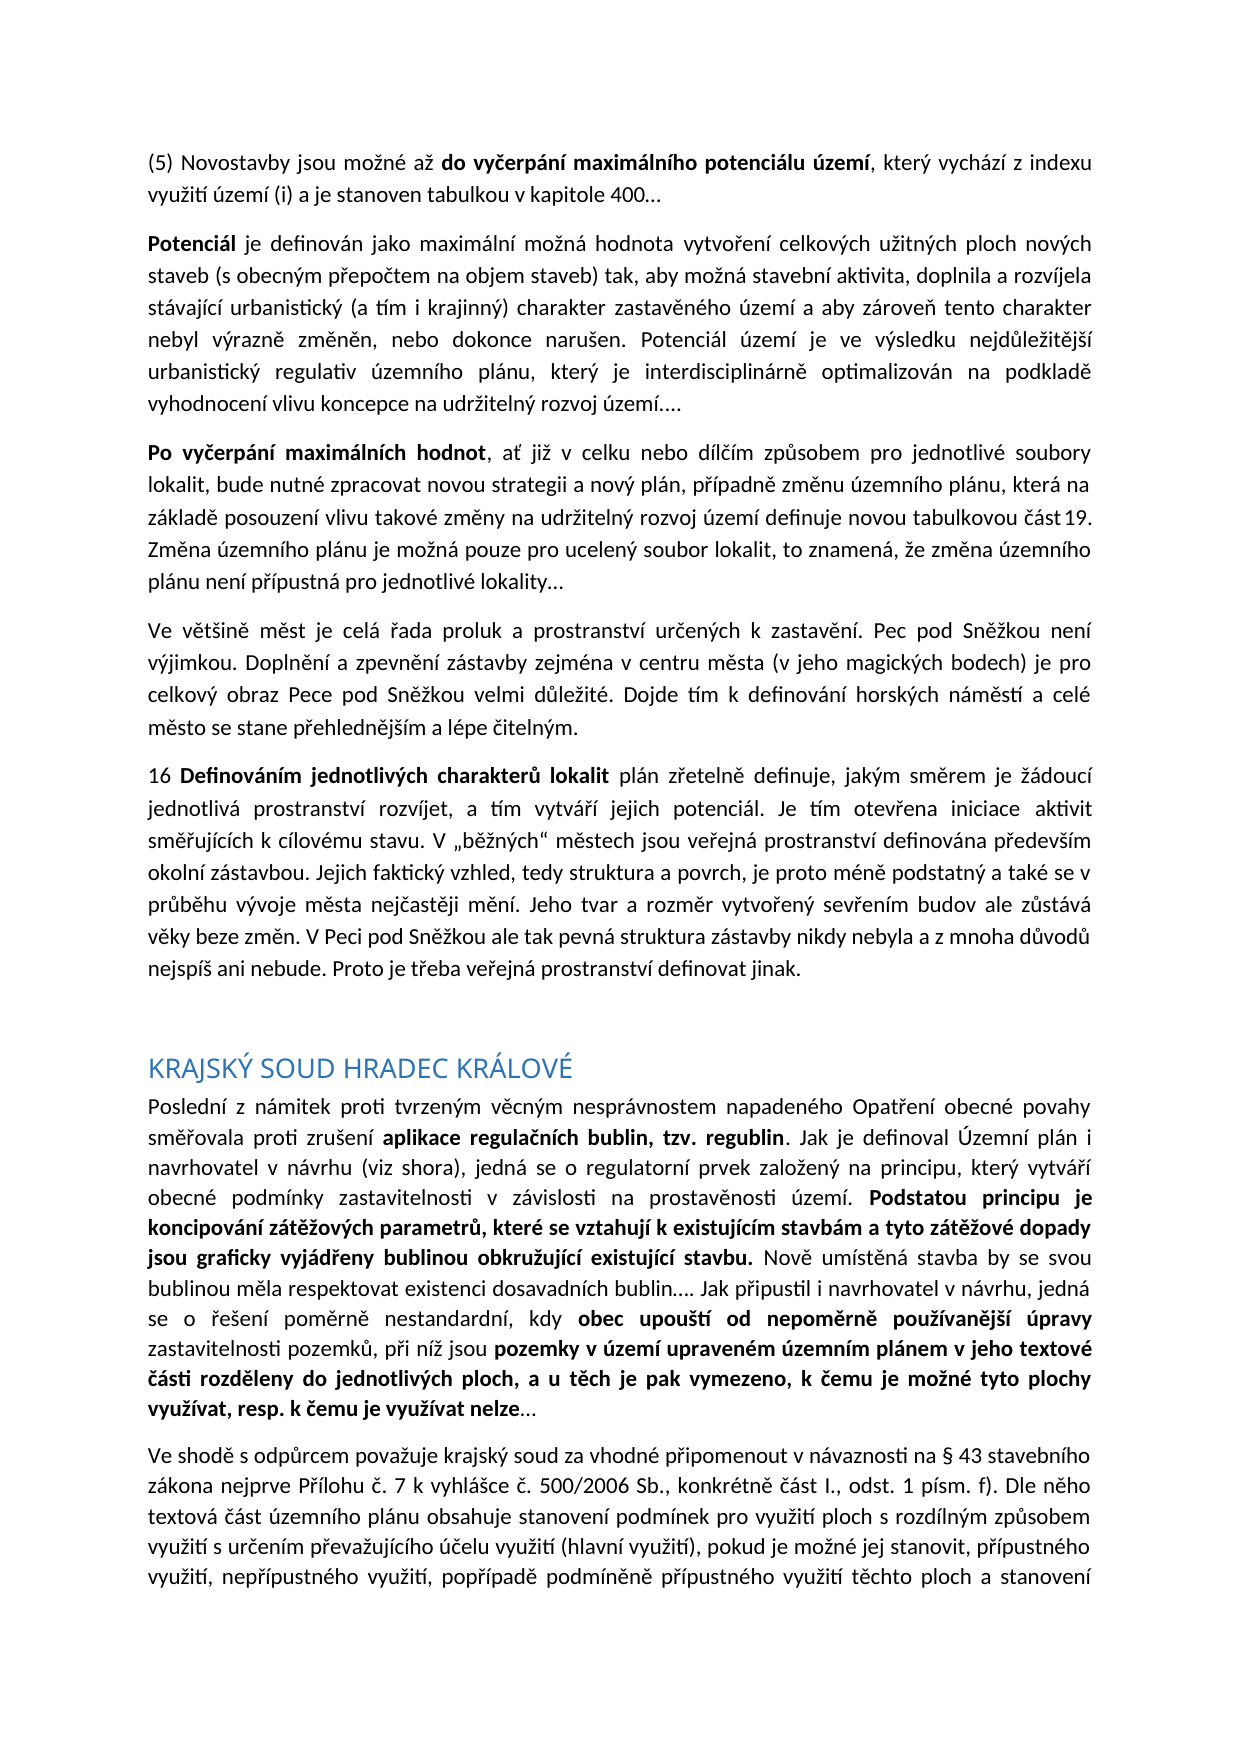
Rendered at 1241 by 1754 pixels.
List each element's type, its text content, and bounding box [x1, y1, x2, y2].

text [148, 1441, 1093, 1590]
text Poslední z námitek proti tvrzeným věcným nesprávnostem napadeného Opatření obecné povahy směřovala proti zrušení aplikace regulačních bublin, tzv. regublin. Jak je definoval Územní plán i navrhovatel v návrhu (viz shora), jedná se o regulatorní prvek založený na principu, který vytváří obecné podmínky zastavitelnosti v závislosti na prostavěnosti území. Podstatou principu je koncipování zátěžových parametrů, které se vztahují k existujícím stavbám a tyto zátěžové dopady jsou graficky vyjádřeny bublinou obkružující existující stavbu. Nově umístěná stavba by se svou bublinou měla respektovat existenci dosavadních bublin…. Jak připustil i navrhovatel v návrhu, jedná se o řešení poměrně nestandardní, kdy obec upouští od nepoměrně používanější úpravy zastavitelnosti pozemků, při níž jsou pozemky v území upraveném územním plánem v jeho textové části rozděleny do jednotlivých ploch, a u těch je pak vymezeno, k čemu je možné tyto plochy využívat, resp. k čemu je využívat nelze… [148, 1092, 1093, 1422]
text Potenciál je definován jako maximální možná hodnota vytvoření celkových užitných ploch nových staveb (s obecným přepočtem na objem staveb) tak, aby možná stavební aktivita, doplnila a rozvíjela stávající urbanistický (a tím i krajinný) charakter zastavěného území a aby zároveň tento charakter nebyl výrazně změněn, nebo dokonce narušen. Potenciál území je ve výsledku nejdůležitější urbanistický regulativ územního plánu, který je interdisciplinárně optimalizován na podkladě vyhodnocení vlivu koncepce na udržitelný rozvoj území.… [148, 229, 1093, 418]
text (5) Novostavby jsou možné až do vyčerpání maximálního potenciálu území, který vychází z indexu využití území (i) a je stanoven tabulkou v kapitole 400… [148, 148, 1093, 208]
text Po vyčerpání maximálních hodnot, ať již v celku nebo dílčím způsobem pro jednotlivé soubory lokalit, bude nutné zpracovat novou strategii a nový plán, případně změnu územního plánu, která na základě posouzení vlivu takové změny na udržitelný rozvoj území definuje novou tabulkovou část19. Změna územního plánu je možná pouze pro ucelený soubor lokalit, to znamená, že změna územního plánu není přípustná pro jednotlivé lokality… [148, 438, 1093, 595]
text 16 Definováním jednotlivých charakterů lokalit plán zřetelně definuje, jakým směrem je žádoucí jednotlivá prostranství rozvíjet, a tím vytváří jejich potenciál. Je tím otevřena iniciace aktivit směřujících k cílovému stavu. V „běžných“ městech jsou veřejná prostranství definována především okolní zástavbou. Jejich faktický vzhled, tedy struktura a povrch, je proto méně podstatný a také se v průběhu vývoje města nejčastěji mění. Jeho tvar a rozměr vytvořený sevřením budov ale zůstává věky beze změn. V Peci pod Sněžkou ale tak pevná struktura zástavby nikdy nebyla a z mnoha důvodů nejspíš ani nebude. Proto je třeba veřejná prostranství definovat jinak. [148, 761, 1093, 983]
subtitle KRAJSKÝ SOUD HRADEC KRÁLOVÉ [148, 1050, 1093, 1087]
text Ve většině měst je celá řada proluk a prostranství určených k zastavění. Pec pod Sněžkou není výjimkou. Doplnění a zpevnění zástavby zejména v centru města (v jeho magických bodech) je pro celkový obraz Pece pod Sněžkou velmi důležité. Dojde tím k definování horských náměstí a celé město se stane přehlednějším a lépe čitelným. [148, 616, 1093, 741]
